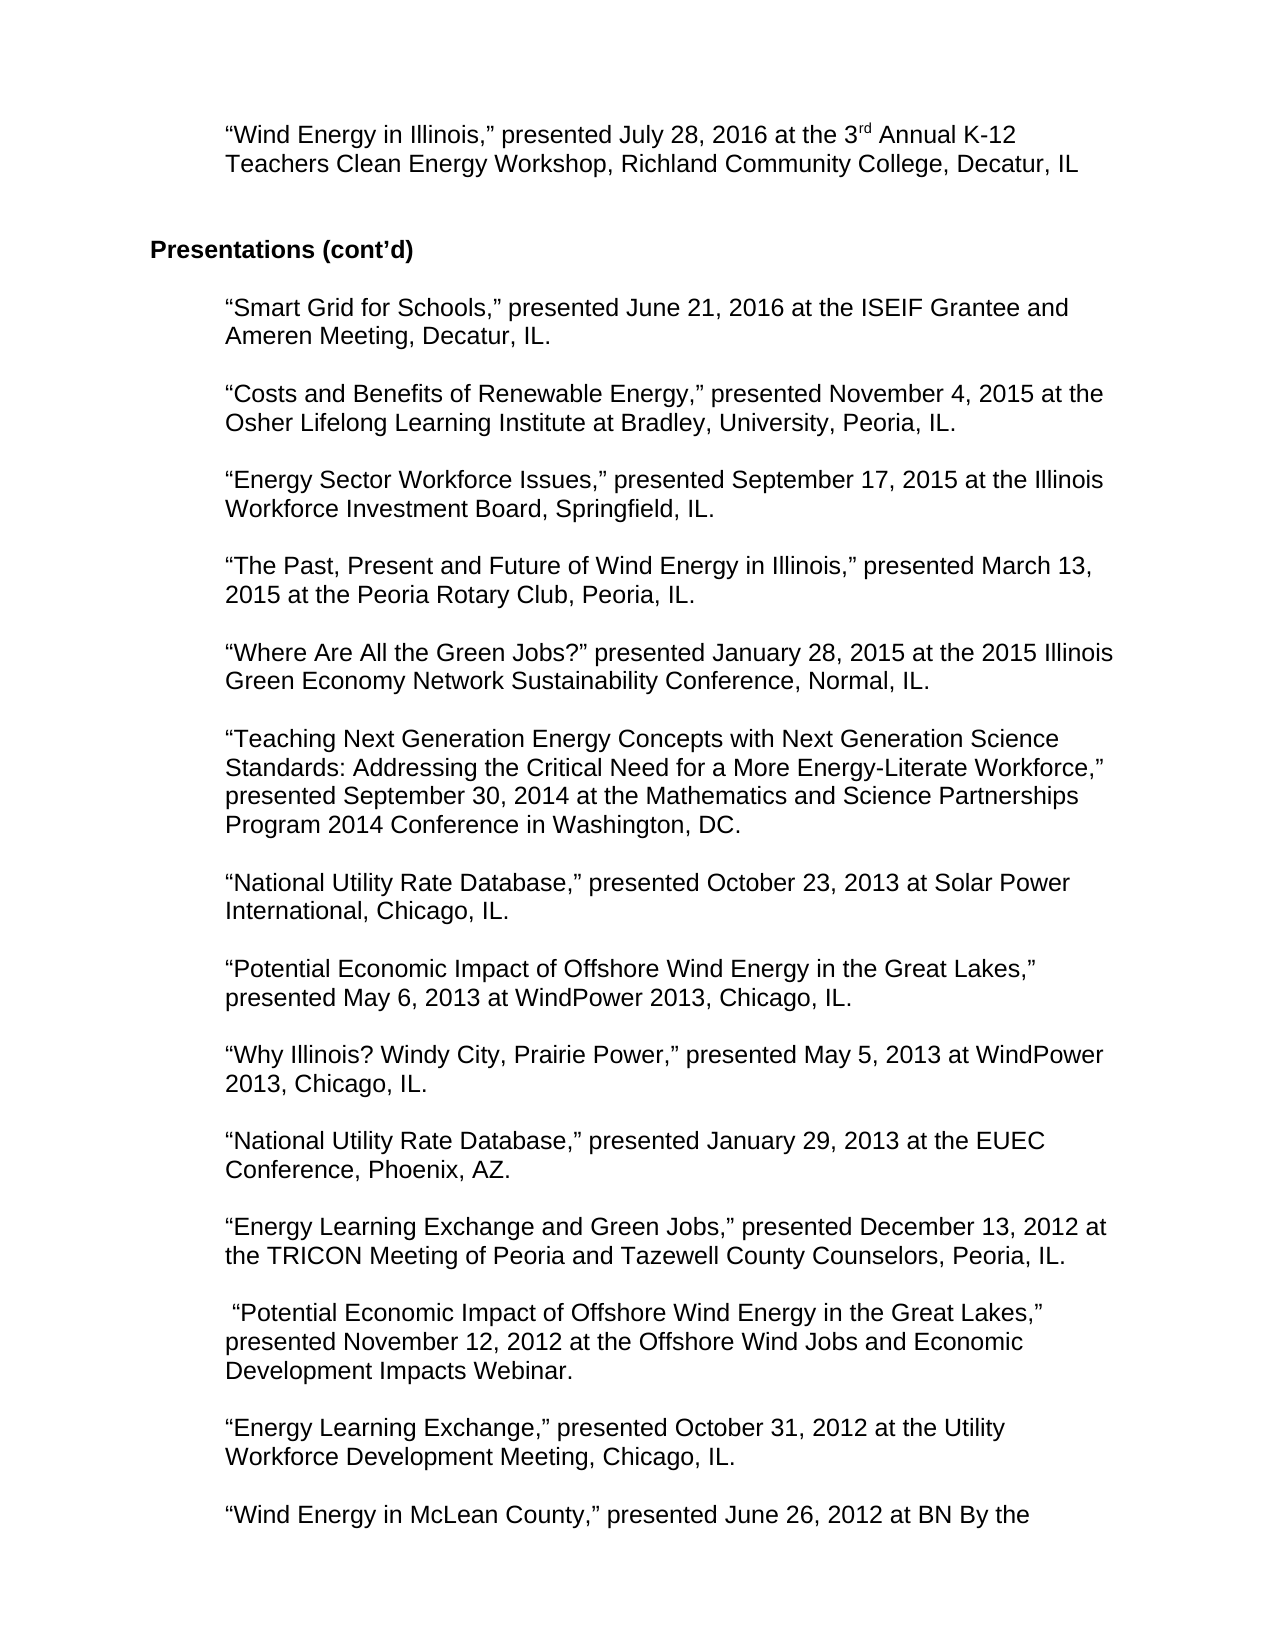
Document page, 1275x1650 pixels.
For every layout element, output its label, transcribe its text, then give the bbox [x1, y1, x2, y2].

text “Energy Sector Workforce Issues,” presented September 17, 2015 at the Illinois Workforce Investment Board, Springfield, IL. [225, 465, 1125, 522]
text “Smart Grid for Schools,” presented June 21, 2016 at the ISEIF Grantee and Ameren Meeting, Decatur, IL. [225, 292, 1125, 350]
text “National Utility Rate Database,” presented January 29, 2013 at the EUEC Conference, Phoenix, AZ. [225, 1126, 1125, 1212]
text “Energy Learning Exchange,” presented October 31, 2012 at the Utility Workforce Development Meeting, Chicago, IL. [225, 1413, 1125, 1471]
text “The Past, Present and Future of Wind Energy in Illinois,” presented March 13, 2015 at the Peoria Rotary Club, Peoria, IL. [225, 551, 1125, 609]
text “Where Are All the Green Jobs?” presented January 28, 2015 at the 2015 Illinois Green Economy Network Sustainability Conference, Normal, IL. [225, 637, 1125, 695]
text “National Utility Rate Database,” presented October 23, 2013 at Solar Power International, Chicago, IL. [225, 867, 1125, 925]
text “Energy Learning Exchange and Green Jobs,” presented December 13, 2012 at the TRICON Meeting of Peoria and Tazewell County Counselors, Peoria, IL. [225, 1212, 1125, 1269]
text “Why Illinois? Windy City, Prairie Power,” presented May 5, 2013 at WindPower 2013, Chicago, IL. [225, 1040, 1125, 1097]
text “Teaching Next Generation Energy Concepts with Next Generation Science Standards: Addressing the Critical Need for a More Energy-Literate Workforce,” presented September 30, 2014 at the Mathematics and Science Partnerships Program 2014 Conference in Washington, DC. [225, 724, 1125, 839]
text Presentations (cont’d) [150, 235, 1125, 264]
text “Potential Economic Impact of Offshore Wind Energy in the Great Lakes,” presented November 12, 2012 at the Offshore Wind Jobs and Economic Development Impacts Webinar. [225, 1298, 1125, 1384]
text “Wind Energy in Illinois,” presented July 28, 2016 at the 3rd Annual K-12 Teachers Clean Energy Workshop, Richland Community College, Decatur, IL [225, 120, 1125, 177]
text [225, 1499, 1125, 1528]
text “Potential Economic Impact of Offshore Wind Energy in the Great Lakes,” presented May 6, 2013 at WindPower 2013, Chicago, IL. [225, 954, 1125, 1011]
text “Costs and Benefits of Renewable Energy,” presented November 4, 2015 at the Osher Lifelong Learning Institute at Bradley, University, Peoria, IL. [225, 379, 1125, 436]
